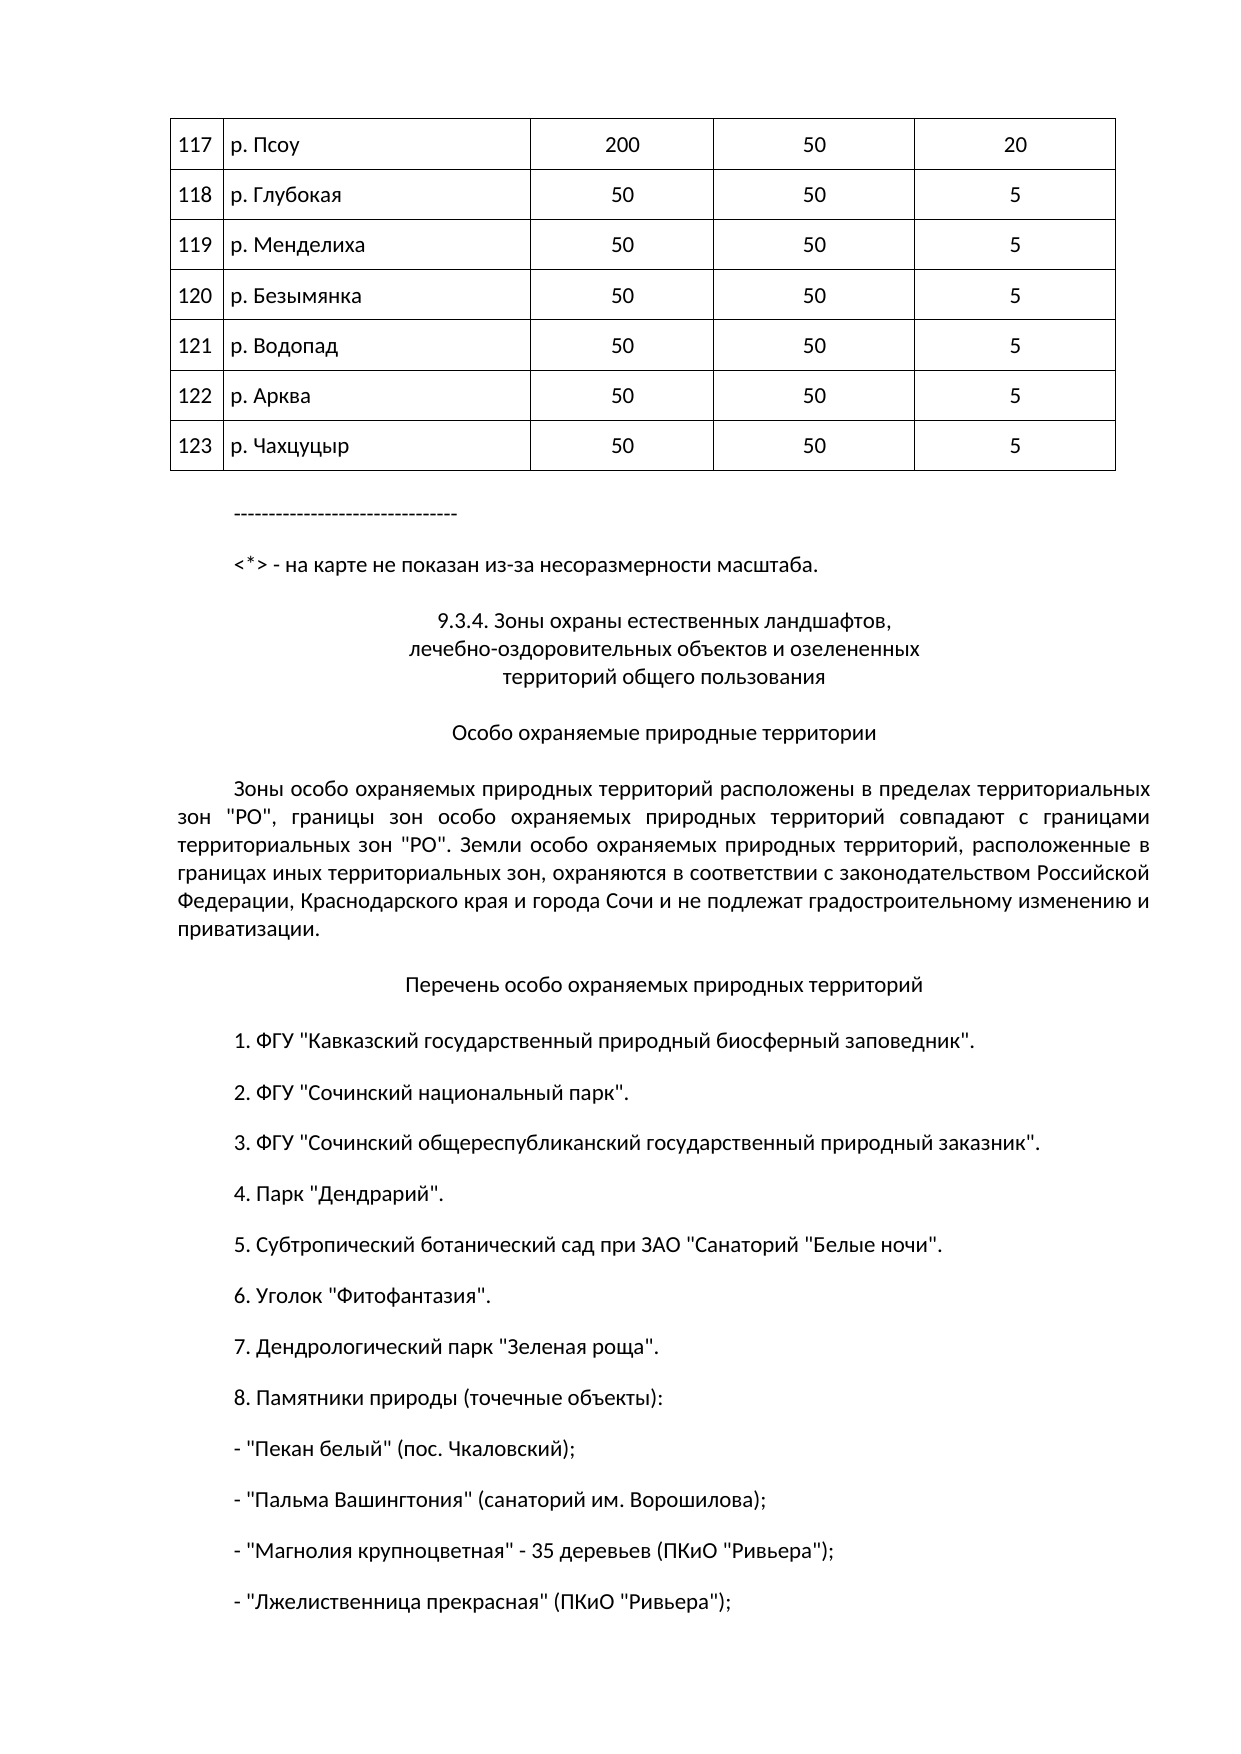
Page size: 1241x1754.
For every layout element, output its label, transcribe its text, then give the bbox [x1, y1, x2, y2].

text 5. Субтропический ботанический сад при ЗАО "Санаторий "Белые ночи". [177, 1230, 1152, 1258]
table_cell 50 [714, 220, 914, 269]
table_cell 50 [714, 270, 914, 319]
table_cell 50 [531, 320, 713, 370]
table_cell 5 [915, 270, 1115, 319]
text - "Лжелиственница прекрасная" (ПКиО "Ривьера"); [177, 1587, 1152, 1615]
table_cell 117 [171, 119, 223, 168]
table_cell р. Глубокая [224, 170, 530, 219]
text - "Пальма Вашингтония" (санаторий им. Ворошилова); [177, 1485, 1152, 1513]
text - "Магнолия крупноцветная" - 35 деревьев (ПКиО "Ривьера"); [177, 1536, 1152, 1564]
text - "Пекан белый" (пос. Чкаловский); [177, 1434, 1152, 1462]
table_cell 50 [531, 220, 713, 269]
table_cell 5 [915, 371, 1115, 420]
text лечебно-оздоровительных объектов и озелененных [177, 634, 1152, 662]
table_cell 50 [531, 170, 713, 219]
table_cell 5 [915, 320, 1115, 370]
text 9.3.4. Зоны охраны естественных ландшафтов, [177, 606, 1152, 634]
table_cell 120 [171, 270, 223, 319]
table_cell р. Водопад [224, 320, 530, 370]
table_cell 50 [714, 119, 914, 168]
table_cell 119 [171, 220, 223, 269]
table_cell 200 [531, 119, 713, 168]
text 1. ФГУ "Кавказский государственный природный биосферный заповедник". [177, 1027, 1152, 1055]
text 8. Памятники природы (точечные объекты): [177, 1383, 1152, 1411]
text 7. Дендрологический парк "Зеленая роща". [177, 1332, 1152, 1360]
table_cell 121 [171, 320, 223, 370]
table_cell р. Арква [224, 371, 530, 420]
table_cell 5 [915, 220, 1115, 269]
table_cell 50 [531, 371, 713, 420]
text 3. ФГУ "Сочинский общереспубликанский государственный природный заказник". [177, 1128, 1152, 1157]
table_cell 50 [714, 320, 914, 370]
table_cell 50 [714, 170, 914, 219]
table_cell 50 [714, 421, 914, 470]
table_cell р. Чахцуцыр [224, 421, 530, 470]
table_cell р. Псоу [224, 119, 530, 168]
table_cell 50 [714, 371, 914, 420]
text Особо охраняемые природные территории [177, 718, 1152, 746]
text 4. Парк "Дендрарий". [177, 1179, 1152, 1207]
table_cell 50 [531, 421, 713, 470]
text Зоны особо охраняемых природных территорий расположены в пределах территориальных зон "РО", границы зон особо охраняемых природных территорий совпадают с границами территориальных зон "РО". Земли особо охраняемых природных территорий, расположенные в границах иных территориальных зон, охраняются в соответствии с законодательством Российской Федерации, Краснодарского края и города Сочи и не подлежат градостроительному изменению и приватизации. [177, 774, 1152, 943]
table_cell 118 [171, 170, 223, 219]
table_cell 20 [915, 119, 1115, 168]
text 6. Уголок "Фитофантазия". [177, 1281, 1152, 1309]
text <*> - на карте не показан из-за несоразмерности масштаба. [177, 550, 1152, 578]
table_cell 122 [171, 371, 223, 420]
text -------------------------------- [177, 499, 1152, 527]
table_cell 5 [915, 421, 1115, 470]
table_cell р. Безымянка [224, 270, 530, 319]
text территорий общего пользования [177, 662, 1152, 690]
table_cell 50 [531, 270, 713, 319]
table_cell 123 [171, 421, 223, 470]
text Перечень особо охраняемых природных территорий [177, 971, 1152, 999]
table_cell р. Менделиха [224, 220, 530, 269]
text 2. ФГУ "Сочинский национальный парк". [177, 1078, 1152, 1106]
table_cell 5 [915, 170, 1115, 219]
